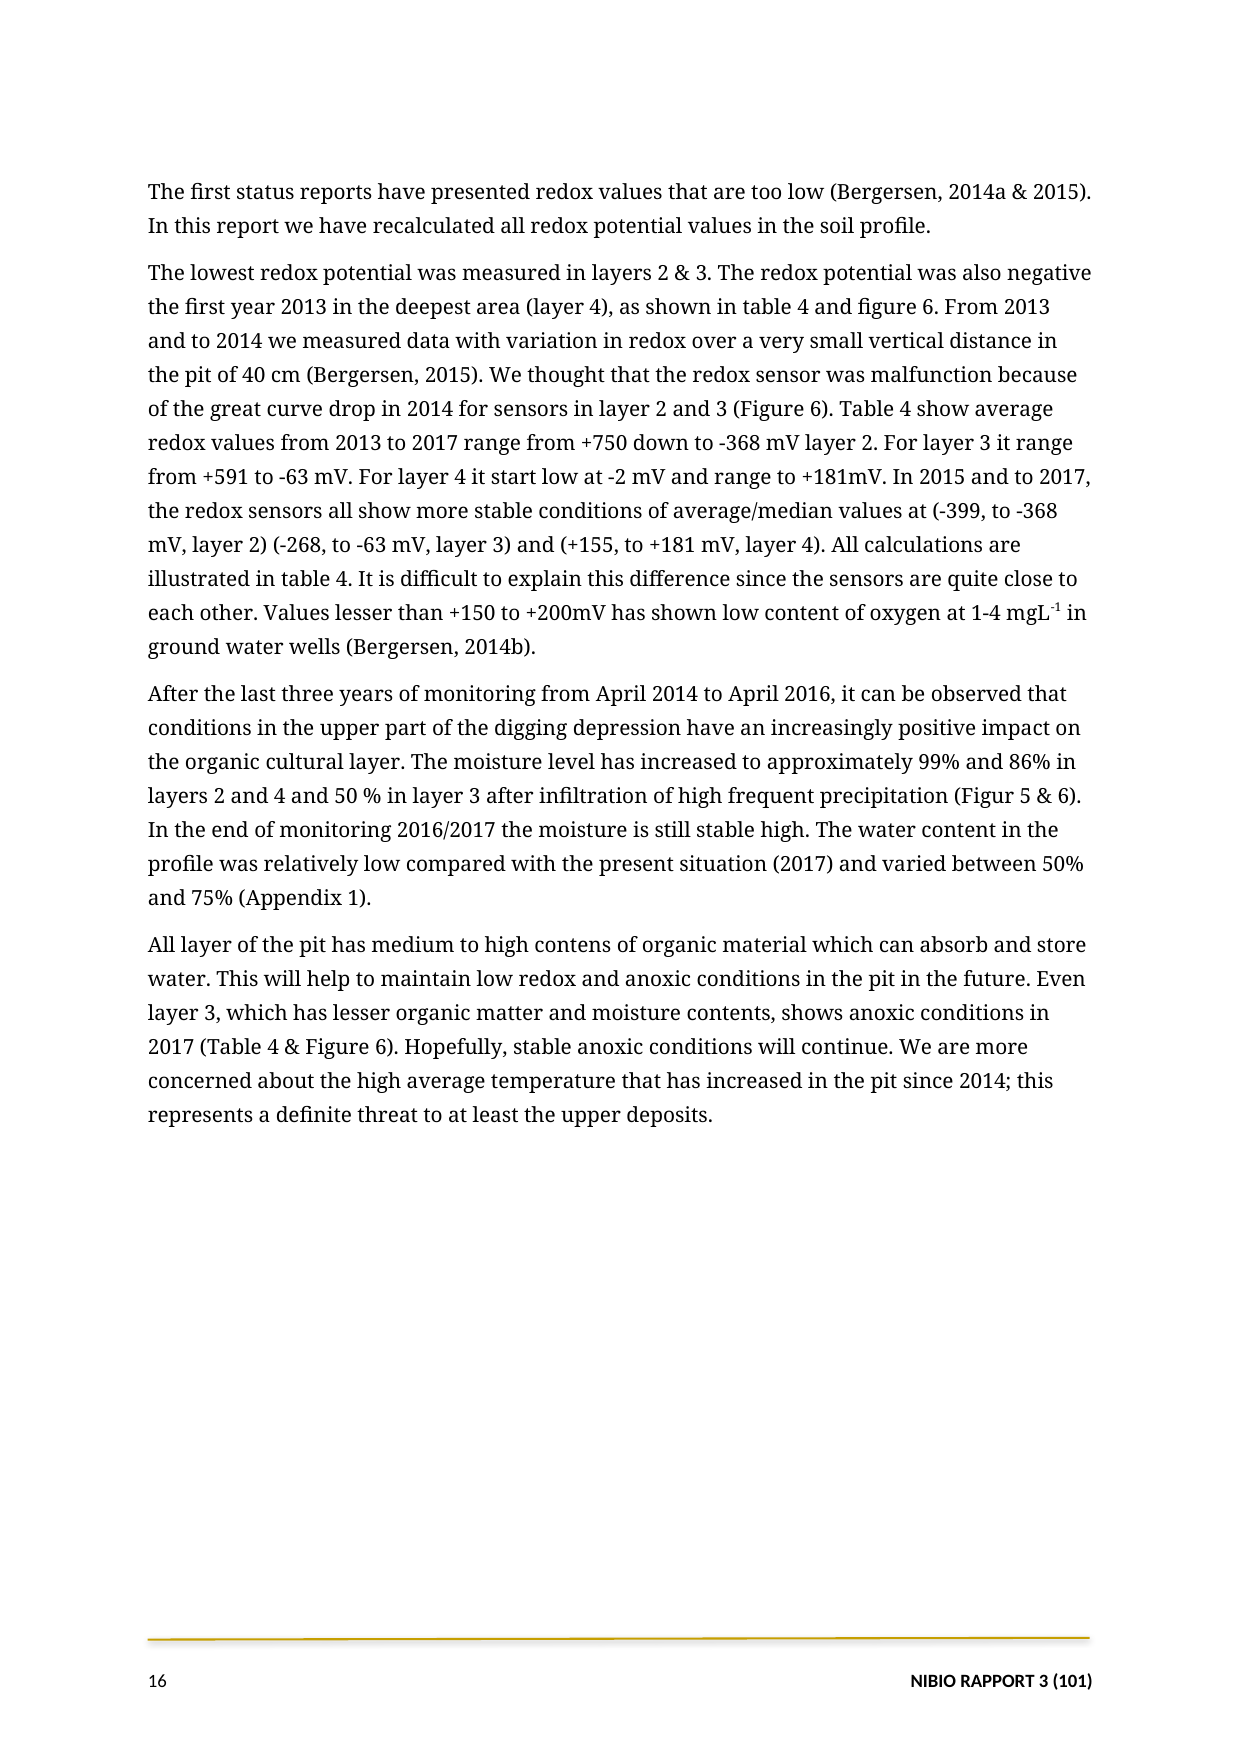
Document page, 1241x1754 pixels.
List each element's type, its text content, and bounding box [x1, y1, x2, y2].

text After the last three years of monitoring from April 2014 to April 2016, it can be observed that conditions in the upper part of the digging depression have an increasingly positive impact on the organic cultural layer. The moisture level has increased to approximately 99% and 86% in layers 2 and 4 and 50 % in layer 3 after infiltration of high frequent precipitation (Figur 5 & 6). In the end of monitoring 2016/2017 the moisture is still stable high. The water content in the profile was relatively low compared with the present situation (2017) and varied between 50% and 75% (Appendix 1). [148, 679, 1092, 912]
text The lowest redox potential was measured in layers 2 & 3. The redox potential was also negative the first year 2013 in the deepest area (layer 4), as shown in table 4 and figure 6. From 2013 and to 2014 we measured data with variation in redox over a very small vertical distance in the pit of 40 cm (Bergersen, 2015). We thought that the redox sensor was malfunction because of the great curve drop in 2014 for sensors in layer 2 and 3 (Figure 6). Table 4 show average redox values from 2013 to 2017 range from +750 down to -368 mV layer 2. For layer 3 it range from +591 to -63 mV. For layer 4 it start low at -2 mV and range to +181mV. In 2015 and to 2017, the redox sensors all show more stable conditions of average/median values at (-399, to -368 mV, layer 2) (-268, to -63 mV, layer 3) and (+155, to +181 mV, layer 4). All calculations are illustrated in table 4. It is difficult to explain this difference since the sensors are quite close to each other. Values lesser than +150 to +200mV has shown low content of oxygen at 1-4 mgL-1 in ground water wells (Bergersen, 2014b). [148, 258, 1092, 661]
text The first status reports have presented redox values that are too low (Bergersen, 2014a & 2015). In this report we have recalculated all redox potential values in the soil profile. [148, 177, 1092, 240]
text All layer of the pit has medium to high contens of organic material which can absorb and store water. This will help to maintain low redox and anoxic conditions in the pit in the future. Even layer 3, which has lesser organic matter and moisture contents, shows anoxic conditions in 2017 (Table 4 & Figure 6). Hopefully, stable anoxic conditions will continue. We are more concerned about the high average temperature that has increased in the pit since 2014; this represents a definite threat to at least the upper deposits. [148, 930, 1092, 1129]
